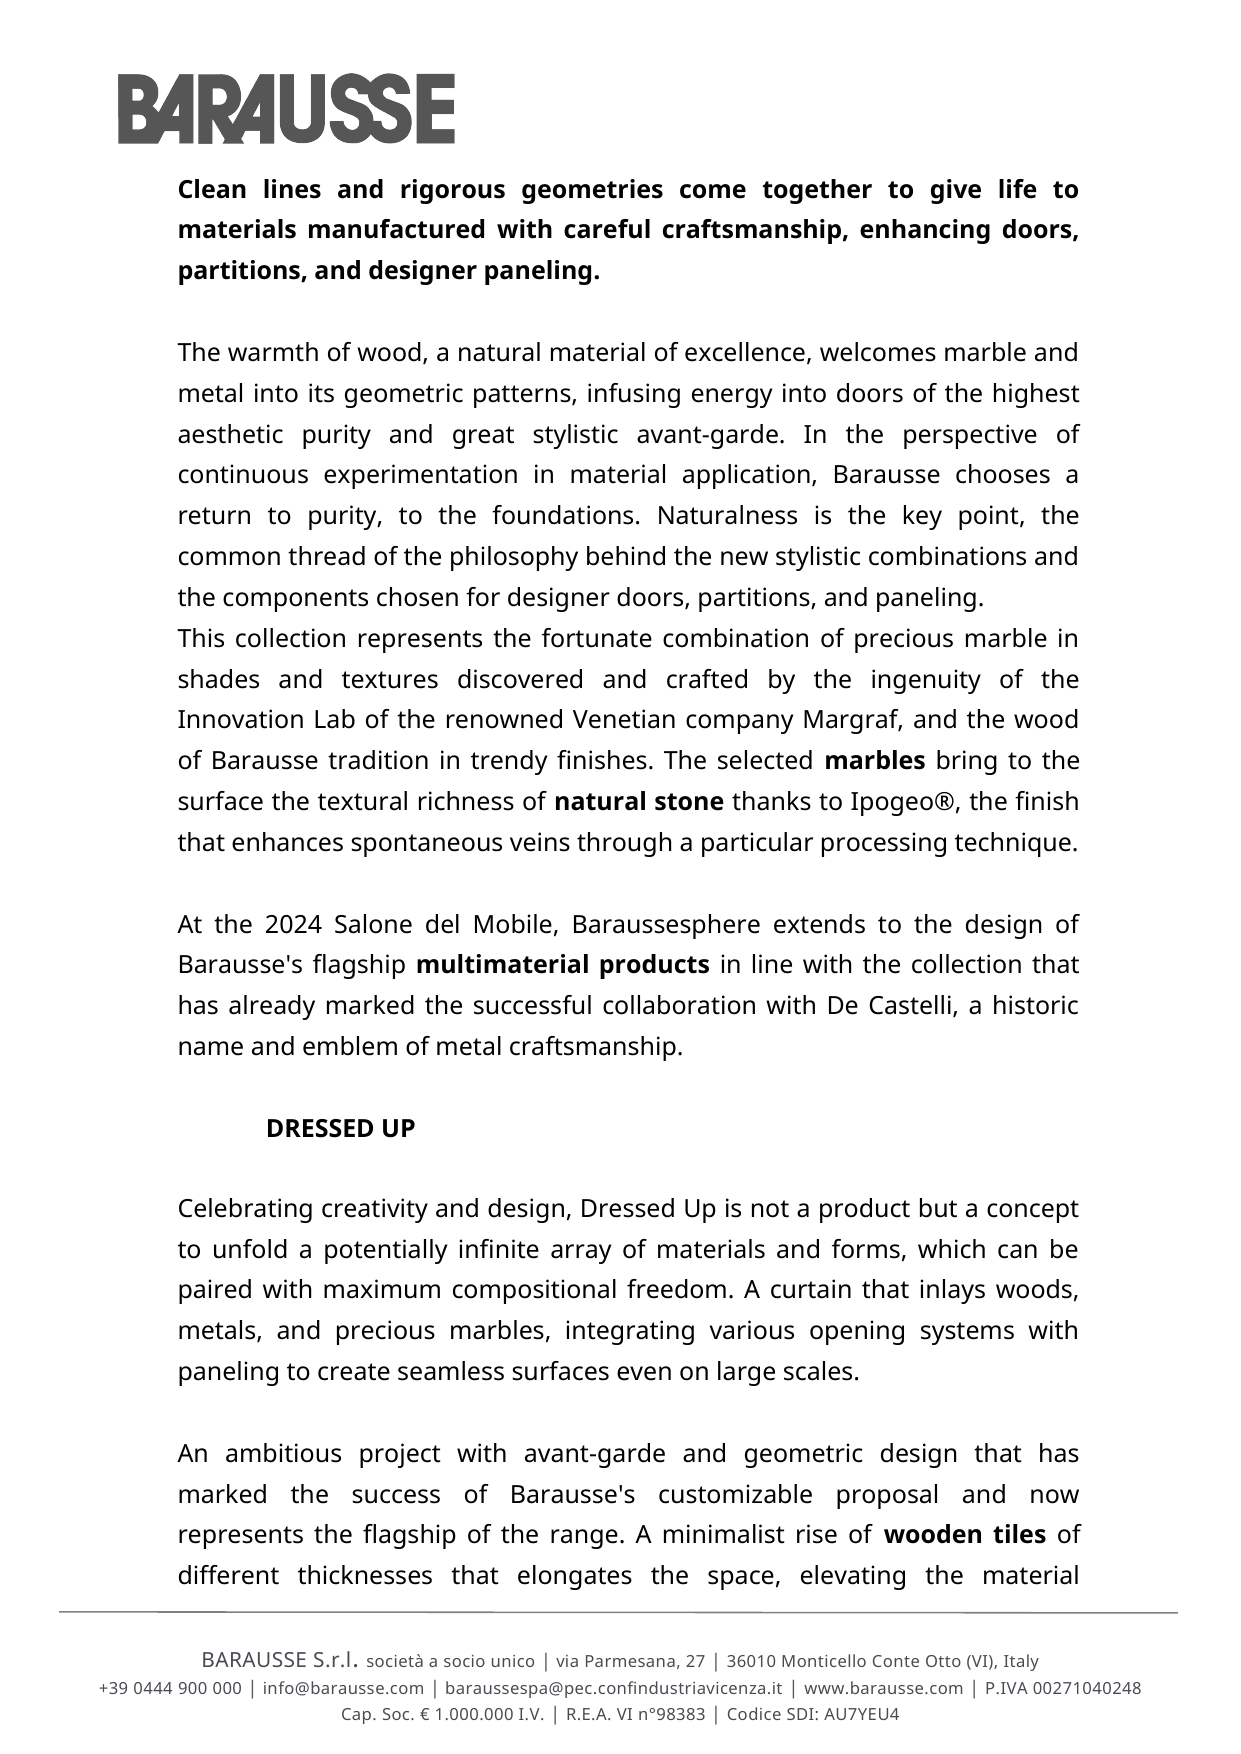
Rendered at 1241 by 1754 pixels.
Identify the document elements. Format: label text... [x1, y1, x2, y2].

text At the 2024 Salone del Mobile, Baraussesphere extends to the design of Barausse's flagship multimaterial products in line with the collection that has already marked the successful collaboration with De Castelli, a historic name and emblem of metal craftsmanship. [177, 906, 1080, 1063]
text Celebrating creativity and design, Dressed Up is not a product but a concept to unfold a potentially infinite array of materials and forms, which can be paired with maximum compositional freedom. A curtain that inlays woods, metals, and precious marbles, integrating various opening systems with paneling to create seamless surfaces even on large scales. [177, 1190, 1080, 1388]
text DRESSED UP [251, 1110, 1080, 1144]
text The warmth of wood, a natural material of excellence, welcomes marble and metal into its geometric patterns, infusing energy into doors of the highest aesthetic purity and great stylistic avant-garde. In the perspective of continuous experimentation in material application, Barausse chooses a return to purity, to the foundations. Naturalness is the key point, the common thread of the philosophy behind the new stylistic combinations and the components chosen for designer doors, partitions, and paneling. [177, 334, 1080, 614]
picture [118, 73, 455, 144]
text Clean lines and rigorous geometries come together to give life to materials manufactured with careful craftsmanship, enhancing doors, partitions, and designer paneling. [177, 171, 1080, 287]
text This collection represents the fortunate combination of precious marble in shades and textures discovered and crafted by the ingenuity of the Innovation Lab of the renowned Venetian company Margraf, and the wood of Barausse tradition in trendy finishes. The selected marbles bring to the surface the textural richness of natural stone thanks to Ipogeo®, the finish that enhances spontaneous veins through a particular processing technique. [177, 620, 1080, 859]
